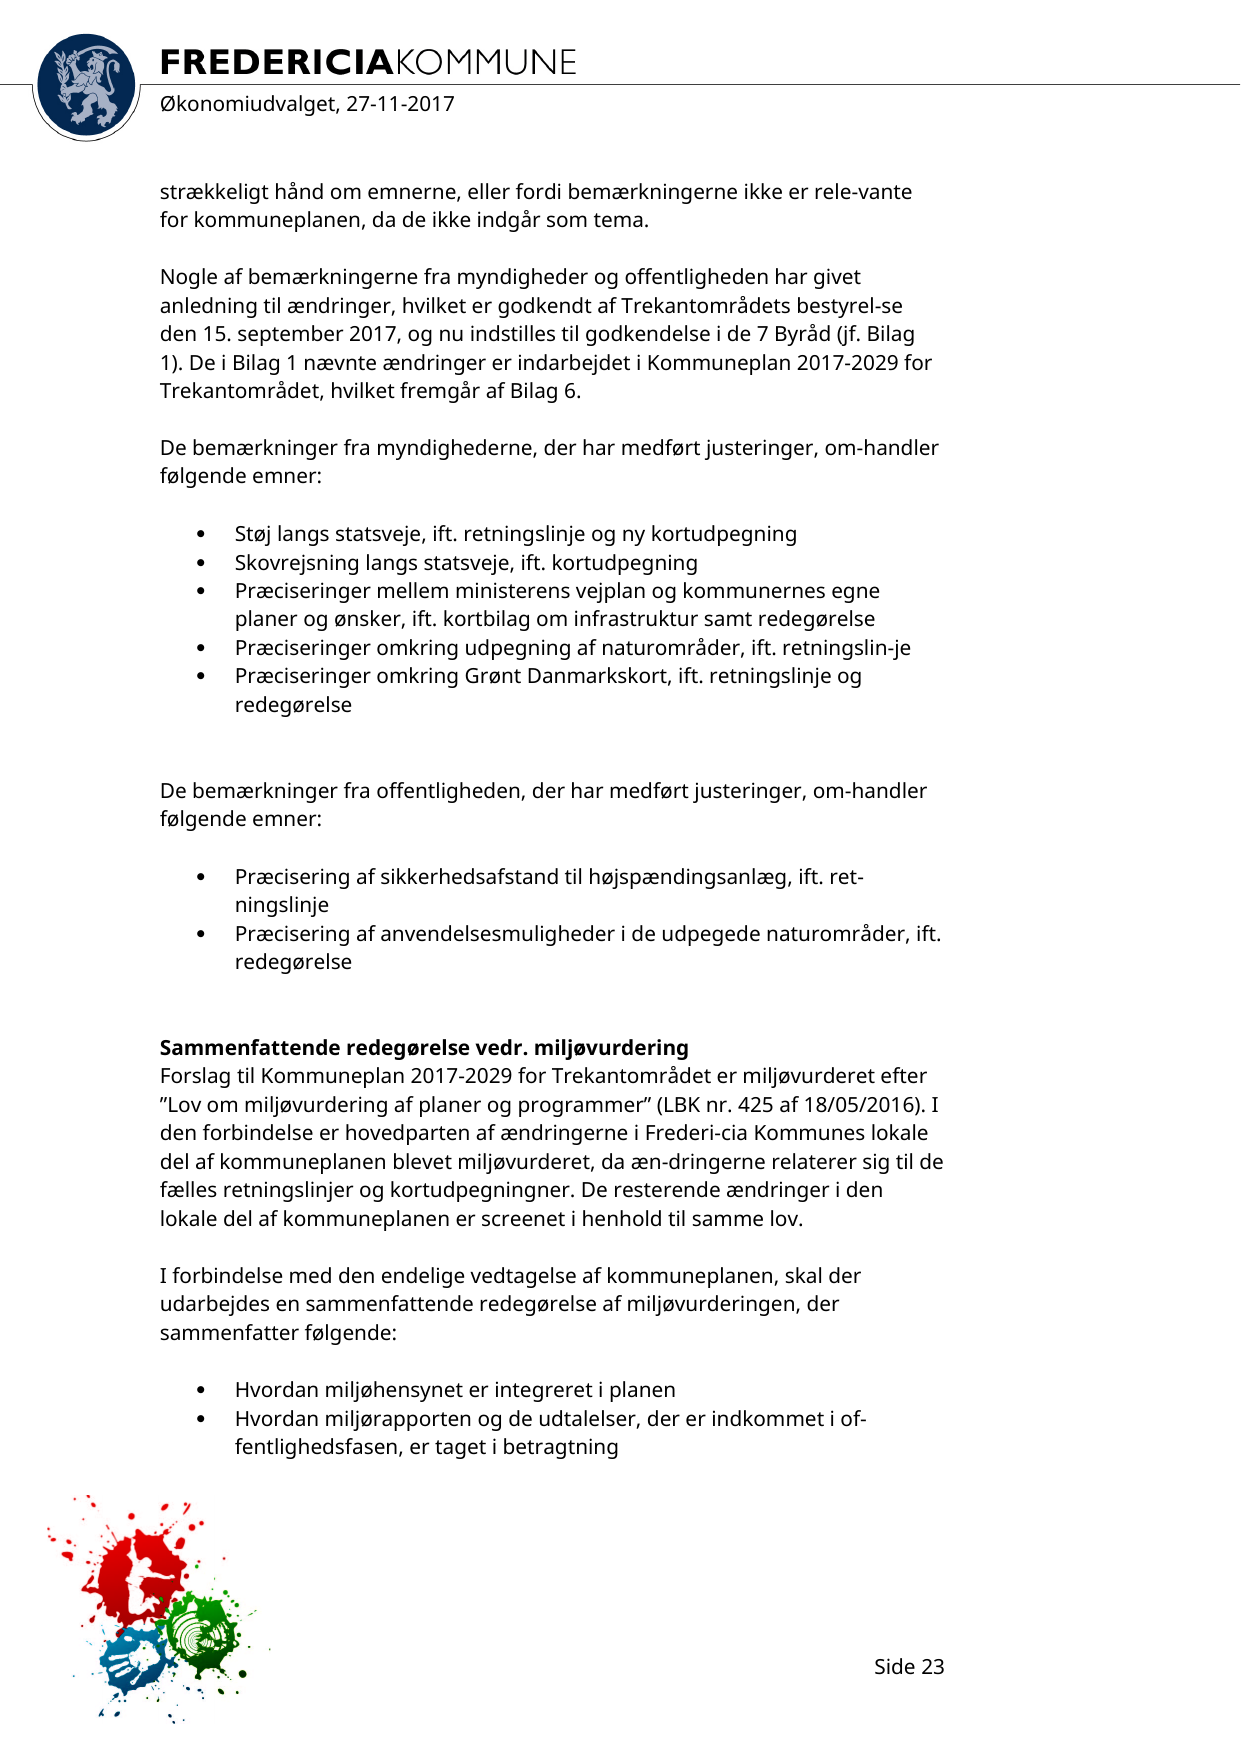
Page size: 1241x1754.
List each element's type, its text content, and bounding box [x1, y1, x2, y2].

text Nogle af bemærkningerne fra myndigheder og offentligheden har givet anledning til ændringer, hvilket er godkendt af Trekantområdets bestyrel-se den 15. september 2017, og nu indstilles til godkendelse i de 7 Byråd (jf. Bilag 1). De i Bilag 1 nævnte ændringer er indarbejdet i Kommuneplan 2017-2029 for Trekantområdet, hvilket fremgår af Bilag 6. [159, 262, 945, 405]
text Sammenfattende redegørelse vedr. miljøvurdering [159, 1033, 945, 1062]
text De bemærkninger fra offentligheden, der har medført justeringer, om-handler følgende emner: [159, 776, 945, 833]
list Præciseringer omkring udpegning af naturområder, ift. retningslin-je [197, 633, 945, 661]
list Støj langs statsveje, ift. retningslinje og ny kortudpegning [197, 519, 945, 548]
list Præcisering af sikkerhedsafstand til højspændingsanlæg, ift. ret-ningslinje [197, 862, 945, 919]
list Præciseringer omkring Grønt Danmarkskort, ift. retningslinje og redegørelse [197, 661, 945, 718]
list Præcisering af anvendelsesmuligheder i de udpegede naturområder, ift. redegørelse [197, 919, 945, 976]
picture [47, 1495, 271, 1724]
text Forslag til Kommuneplan 2017-2029 for Trekantområdet er miljøvurderet efter ”Lov om miljøvurdering af planer og programmer” (LBK nr. 425 af 18/05/2016). I den forbindelse er hovedparten af ændringerne i Frederi-cia Kommunes lokale del af kommuneplanen blevet miljøvurderet, da æn-dringerne relaterer sig til de fælles retningslinjer og kortudpegningner. De resterende ændringer i den lokale del af kommuneplanen er screenet i henhold til samme lov. [159, 1062, 945, 1232]
picture [0, 23, 1241, 147]
text De bemærkninger fra myndighederne, der har medført justeringer, om-handler følgende emner: [159, 433, 945, 490]
list Hvordan miljørapporten og de udtalelser, der er indkommet i of-fentlighedsfasen, er taget i betragtning [197, 1404, 945, 1461]
list Præciseringer mellem ministerens vejplan og kommunernes egne planer og ønsker, ift. kortbilag om infrastruktur samt redegørelse [197, 576, 945, 633]
text I forbindelse med den endelige vedtagelse af kommuneplanen, skal der udarbejdes en sammenfattende redegørelse af miljøvurderingen, der sammenfatter følgende: [159, 1261, 945, 1346]
list Hvordan miljøhensynet er integreret i planen [197, 1375, 945, 1404]
list Skovrejsning langs statsveje, ift. kortudpegning [197, 548, 945, 576]
